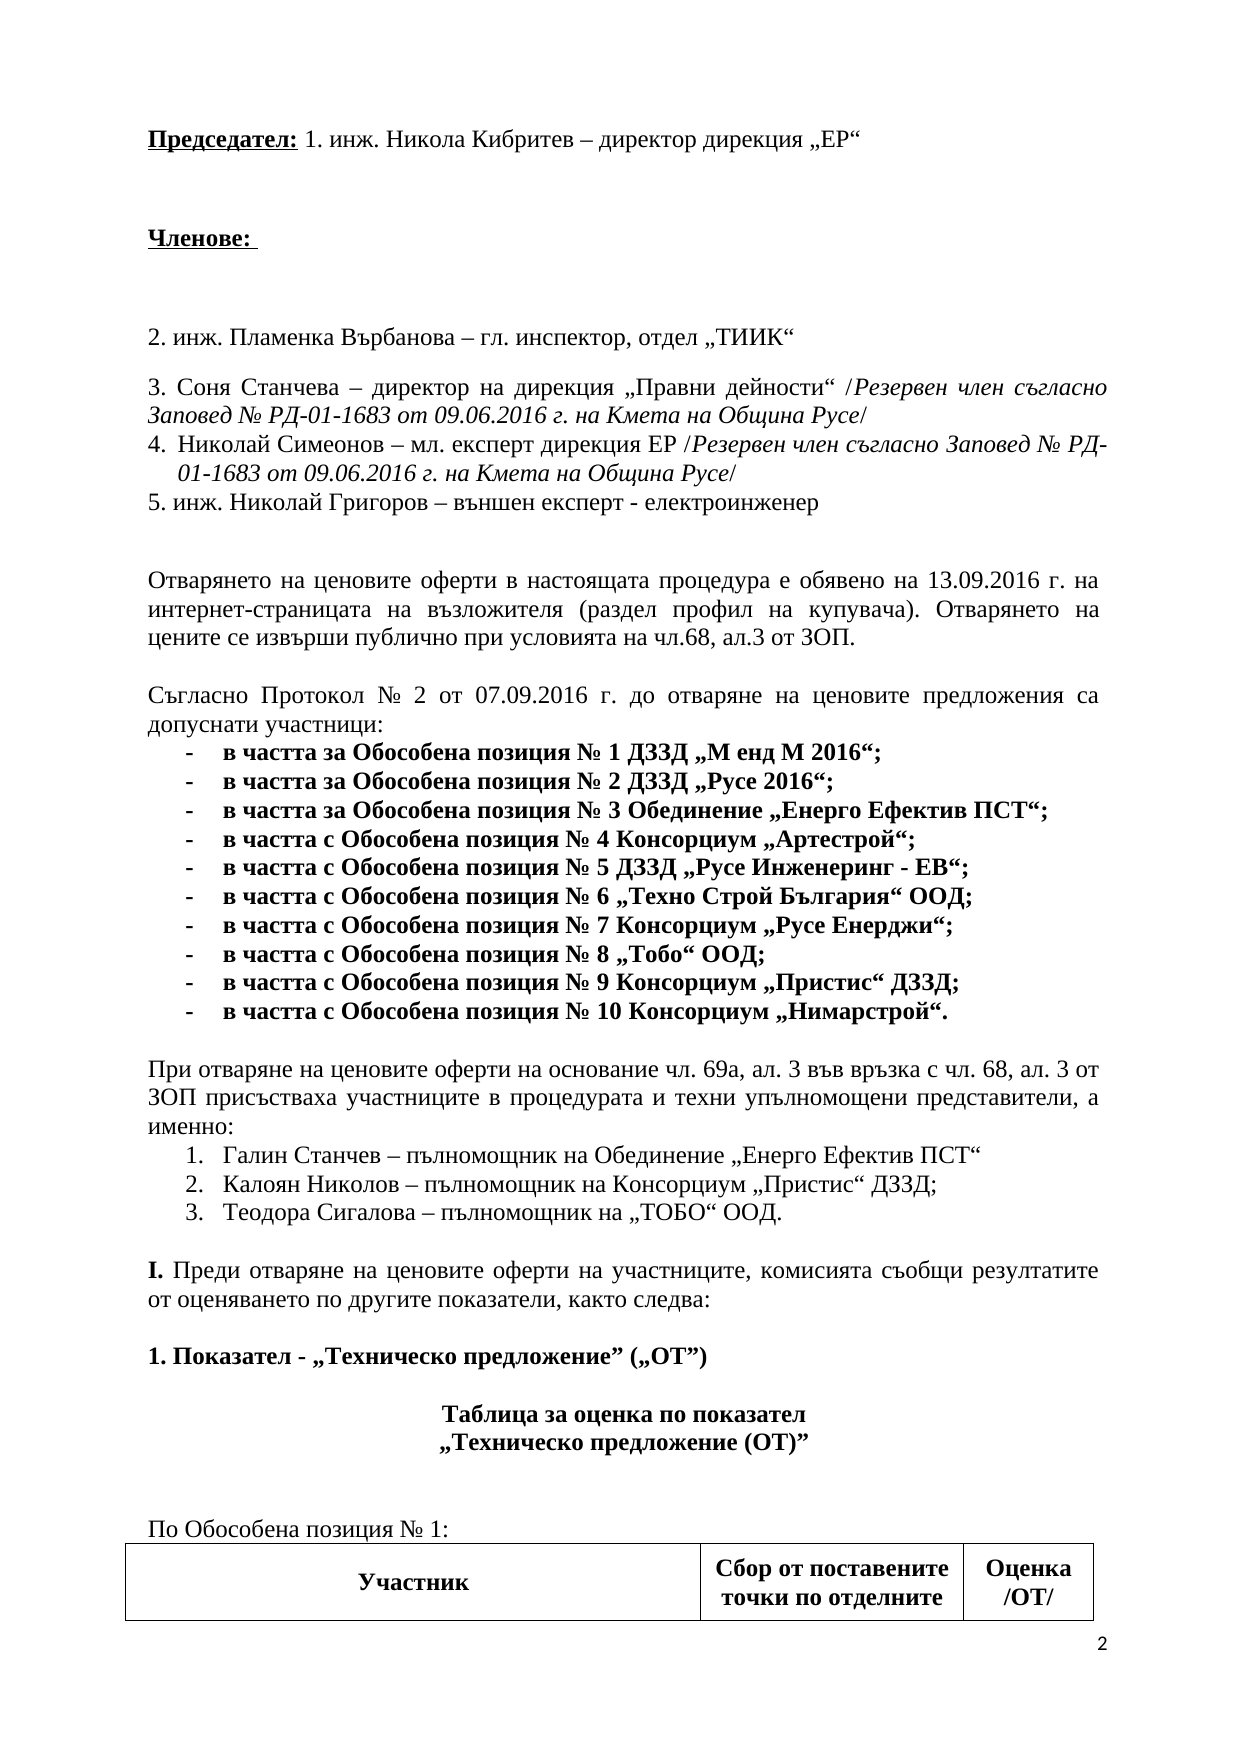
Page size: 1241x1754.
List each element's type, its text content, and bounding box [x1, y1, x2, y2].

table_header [701, 1544, 963, 1620]
text 3. Соня Станчева – директор на дирекция „Правни дейности“ /Резервен член съгласно Заповед № РД-01-1683 от 09.06.2016 г. на Кмета на Община Русе/ [148, 372, 1107, 429]
text I. Преди отваряне на ценовите оферти на участниците, комисията съобщи резултатите от оценяването по другите показатели, както следва: [148, 1255, 1100, 1312]
text Председател: 1. инж. Никола Кибритев – директор дирекция „ЕР“ [148, 124, 1107, 152]
list в частта с Обособена позиция № 10 Консорциум „Нимарстрой“. [185, 996, 1100, 1025]
list в частта с Обособена позиция № 9 Консорциум „Пристис“ ДЗЗД; [185, 967, 1100, 996]
text 2. инж. Пламенка Върбанова – гл. инспектор, отдел „ТИИК“ [148, 322, 1107, 351]
list в частта за Обособена позиция № 1 ДЗЗД „М енд М 2016“; [185, 737, 1100, 766]
list Теодора Сигалова – пълномощник на „ТОБО“ ООД. [185, 1197, 1100, 1226]
list в частта за Обособена позиция № 3 Обединение „Енерго Ефектив ПСТ“; [185, 795, 1100, 824]
list Николай Симеонов – мл. експерт дирекция ЕР /Резервен член съгласно Заповед № РД-01-1683 от 09.06.2016 г. на Кмета на Община Русе/ [148, 429, 1107, 487]
text При отваряне на ценовите оферти на основание чл. 69а, ал. 3 във връзка с чл. 68, ал. 3 от ЗОП присъстваха участниците в процедурата и техни упълномощени представители, а именно: [148, 1054, 1100, 1140]
list Галин Станчев – пълномощник на Обединение „Енерго Ефектив ПСТ“ [185, 1140, 1100, 1169]
text Отварянето на ценовите оферти в настоящата процедура е обявено на 13.09.2016 г. на интернет-страницата на възложителя (раздел профил на купувача). Отварянето на цените се извърши публично при условията на чл.68, ал.3 от ЗОП. [148, 565, 1100, 651]
list в частта за Обособена позиция № 2 ДЗЗД „Русе 2016“; [185, 766, 1100, 795]
text Таблица за оценка по показател „Техническо предложение (ОT)” [148, 1399, 1100, 1456]
text 5. инж. Николай Григоров – външен експерт - електроинженер [148, 487, 1107, 515]
text Съгласно Протокол № 2 от 07.09.2016 г. до отваряне на ценовите предложения са допуснати участници: [148, 680, 1100, 737]
table_header Участник [126, 1544, 700, 1620]
list в частта с Обособена позиция № 8 „Тобо“ ООД; [185, 939, 1100, 967]
list в частта с Обособена позиция № 6 „Техно Строй България“ ООД; [185, 881, 1100, 910]
table_header Оценка /ОТ/ [964, 1544, 1093, 1620]
list в частта с Обособена позиция № 5 ДЗЗД „Русе Инженеринг - ЕВ“; [185, 852, 1100, 881]
text 1. Показател - „Техническо предложение” („ОТ”) [148, 1341, 1100, 1370]
list Калоян Николов – пълномощник на Консорциум „Пристис“ ДЗЗД; [185, 1169, 1100, 1197]
text По Обособена позиция № 1: [148, 1514, 1107, 1542]
list в частта с Обособена позиция № 7 Консорциум „Русе Енерджи“; [185, 910, 1100, 939]
text Членове: [148, 223, 1107, 252]
list в частта с Обособена позиция № 4 Консорциум „Артестрой“; [185, 824, 1100, 852]
